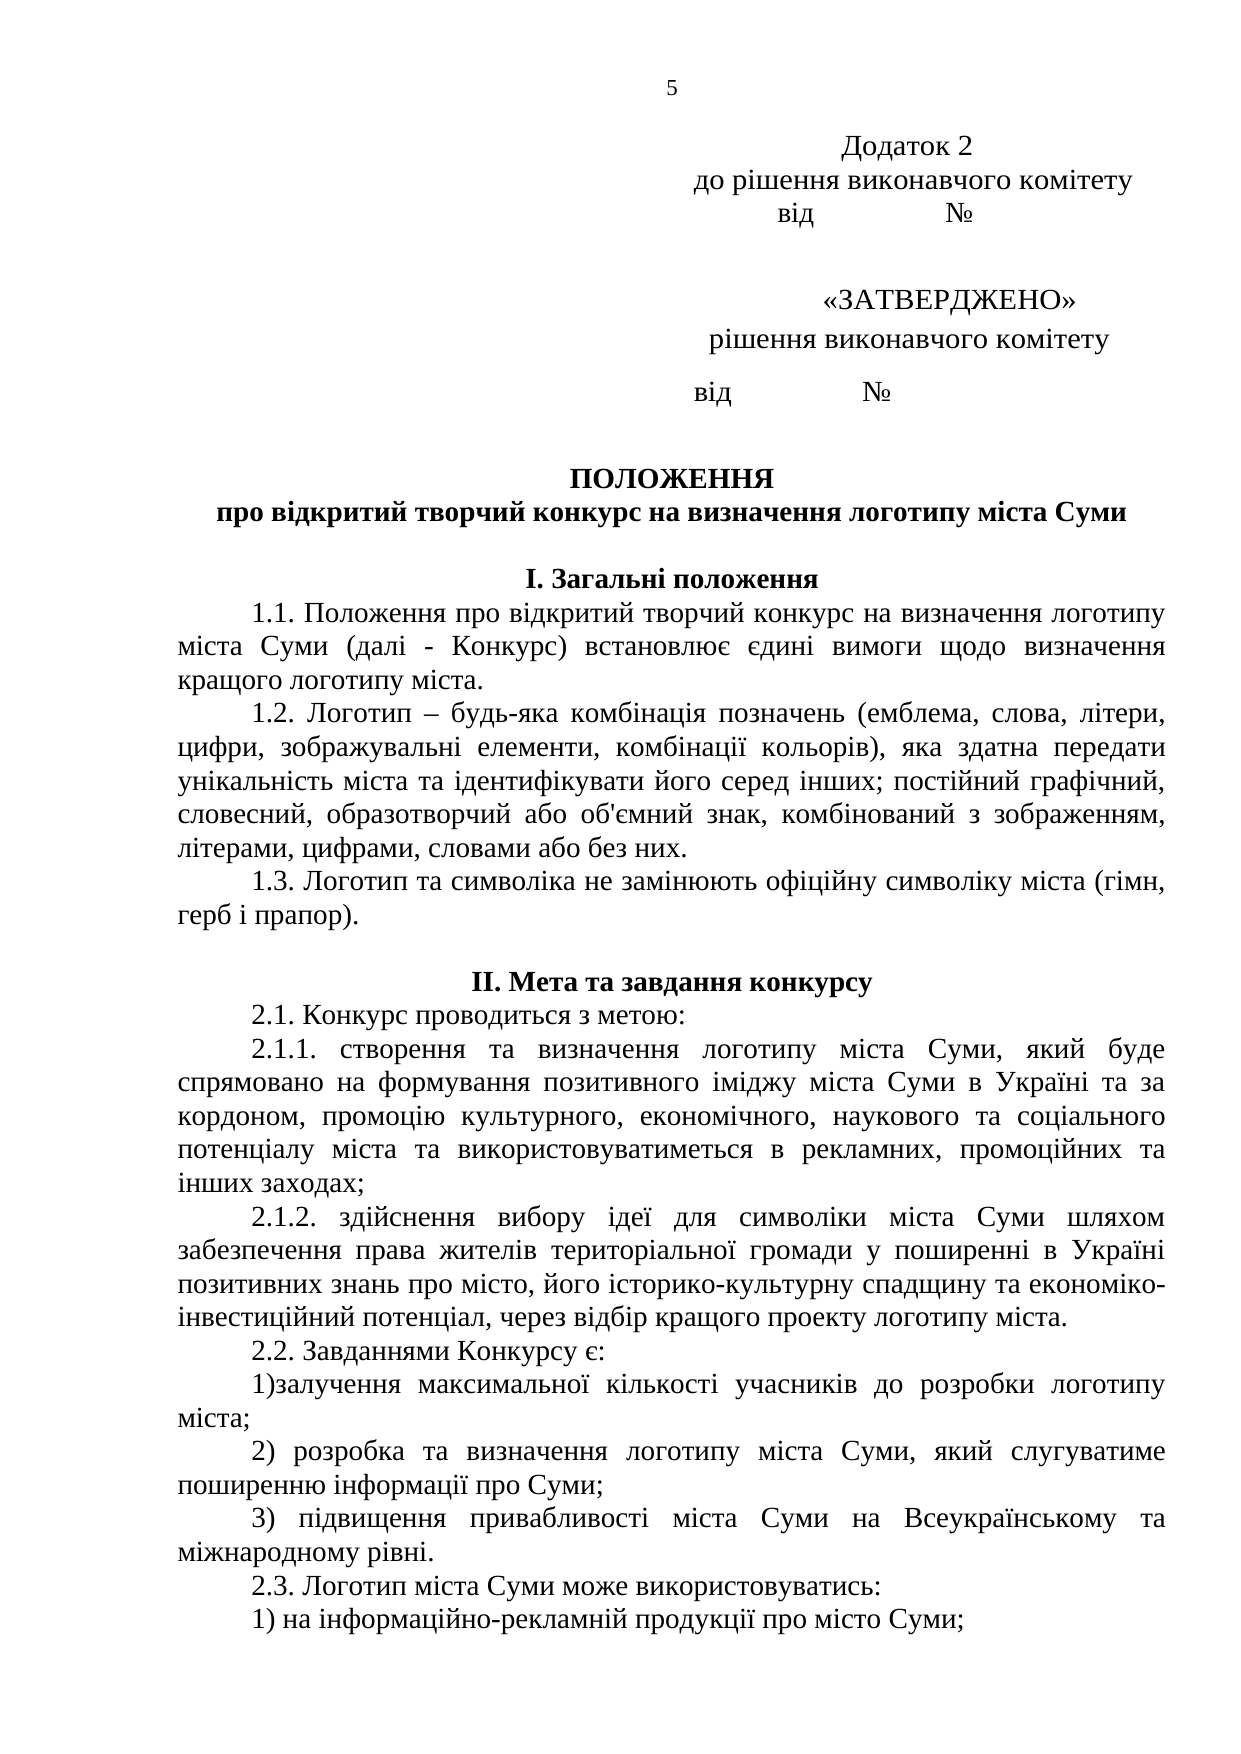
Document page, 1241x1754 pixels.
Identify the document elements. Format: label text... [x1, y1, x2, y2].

text 1) на інформаційно-рекламній продукції про місто Суми; [177, 1601, 1167, 1635]
text 2.1. Конкурс проводиться з метою: [177, 997, 1167, 1031]
text 2.2. Завданнями Конкурсу є: [177, 1333, 1167, 1366]
text 1.1. Положення про відкритий творчий конкурс на визначення логотипу міста Суми (далі - Конкурс) встановлює єдині вимоги щодо визначення кращого логотипу міста. [177, 595, 1167, 696]
text 1.3. Логотип та символіка не замінюють офіційну символіку міста (гімн, герб і прапор). [177, 863, 1167, 930]
text Додаток 2 [177, 128, 1167, 162]
text про відкритий творчий конкурс на визначення логотипу міста Суми [177, 494, 1167, 528]
text 2.1.2. здійснення вибору ідеї для символіки міста Суми шляхом забезпечення права жителів територіальної громади у поширенні в Україні позитивних знань про місто, його історико-культурну спадщину та економіко-інвестиційний потенціал, через відбір кращого проекту логотипу міста. [177, 1199, 1167, 1333]
text ПОЛОЖЕННЯ [177, 461, 1167, 494]
text до рішення виконавчого комітету [177, 162, 1167, 195]
text від № [620, 195, 1167, 229]
text І. Загальні положення [177, 561, 1167, 595]
text 2.1.1. створення та визначення логотипу міста Суми, який буде спрямовано на формування позитивного іміджу міста Суми в Україні та за кордоном, промоцію культурного, економічного, наукового та соціального потенціалу міста та використовуватиметься в рекламних, промоційних та інших заходах; [177, 1031, 1167, 1199]
subtitle «ЗАТВЕРДЖЕНО» [496, 282, 1167, 315]
text рішення виконавчого комітету [709, 322, 1167, 355]
text 3) підвищення привабливості міста Суми на Всеукраїнському та міжнародному рівні. [177, 1501, 1167, 1568]
text від № [693, 374, 1167, 408]
text 2) розробка та визначення логотипу міста Суми, який слугуватиме поширенню інформації про Суми; [177, 1433, 1167, 1501]
text 2.3. Логотип міста Суми може використовуватись: [177, 1568, 1167, 1601]
text ІІ. Мета та завдання конкурсу [177, 964, 1167, 997]
text 1)залучення максимальної кількості учасників до розробки логотипу міста; [177, 1366, 1167, 1433]
text 1.2. Логотип – будь-яка комбінація позначень (емблема, слова, літери, цифри, зображувальні елементи, комбінації кольорів), яка здатна передати унікальність міста та ідентифікувати його серед інших; постійний графічний, словесний, образотворчий або об'ємний знак, комбінований з зображенням, літерами, цифрами, словами або без них. [177, 696, 1167, 863]
